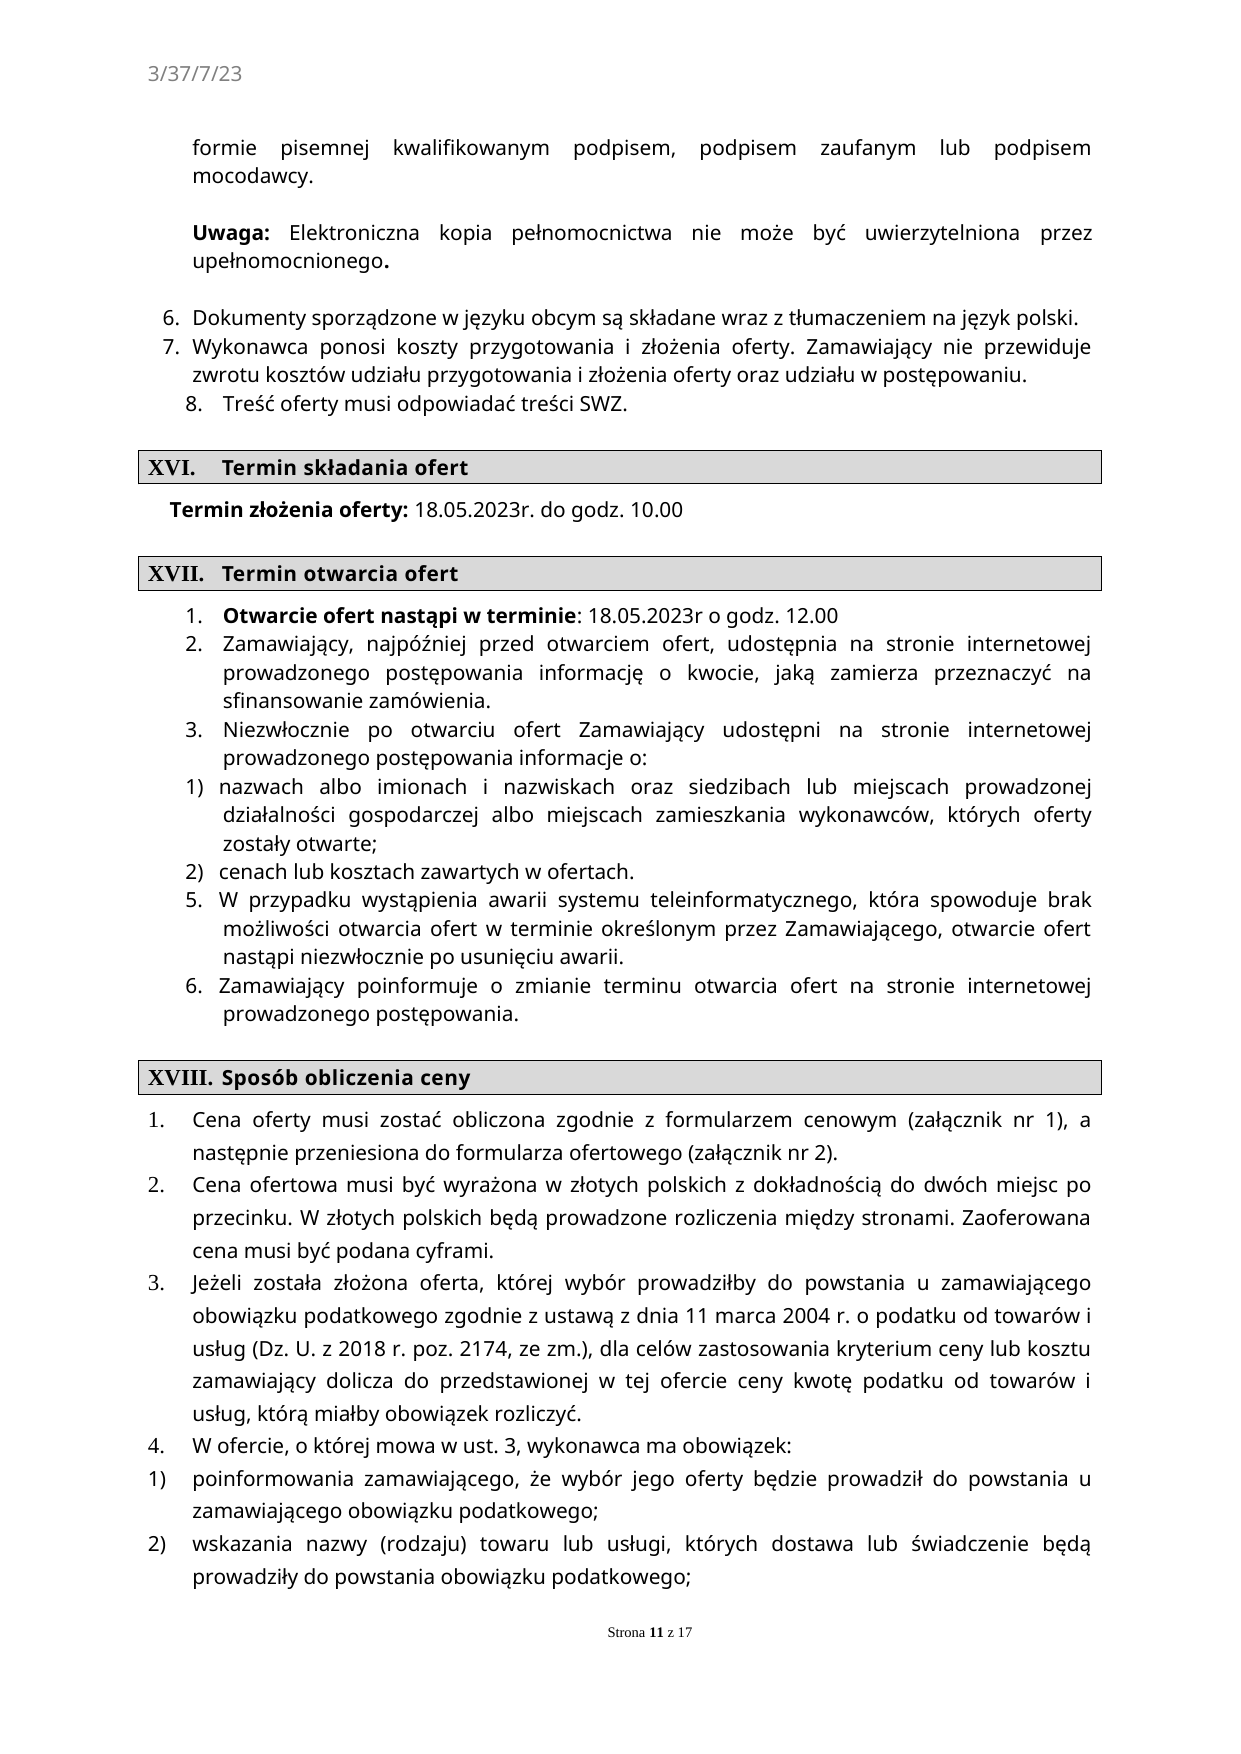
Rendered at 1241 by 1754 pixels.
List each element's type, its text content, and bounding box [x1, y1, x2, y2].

list Treść oferty musi odpowiadać treści SWZ. [185, 389, 1092, 417]
list Wykonawca ponosi koszty przygotowania i złożenia oferty. Zamawiający nie przewiduje zwrotu kosztów udziału przygotowania i złożenia oferty oraz udziału w postępowaniu. [162, 332, 1092, 389]
subtitle Termin otwarcia ofert [139, 557, 1101, 590]
list nazwach albo imionach i nazwiskach oraz siedzibach lub miejscach prowadzonej działalności gospodarczej albo miejscach zamieszkania wykonawców, których oferty zostały otwarte; [185, 772, 1092, 857]
list Jeżeli została złożona oferta, której wybór prowadziłby do powstania u zamawiającego obowiązku podatkowego zgodnie z ustawą z dnia 11 marca 2004 r. o podatku od towarów i usług (Dz. U. z 2018 r. poz. 2174, ze zm.), dla celów zastosowania kryterium ceny lub kosztu zamawiający dolicza do przedstawionej w tej ofercie ceny kwotę podatku od towarów i usług, którą miałby obowiązek rozliczyć. [148, 1268, 1092, 1427]
list cenach lub kosztach zawartych w ofertach. [185, 857, 1092, 886]
subtitle Sposób obliczenia ceny [139, 1061, 1101, 1094]
list W przypadku wystąpienia awarii systemu teleinformatycznego, która spowoduje brak możliwości otwarcia ofert w terminie określonym przez Zamawiającego, otwarcie ofert nastąpi niezwłocznie po usunięciu awarii. [185, 886, 1092, 971]
list poinformowania zamawiającego, że wybór jego oferty będzie prowadził do powstania u zamawiającego obowiązku podatkowego; [148, 1464, 1092, 1525]
list Uwaga: Elektroniczna kopia pełnomocnictwa nie może być uwierzytelniona przez upełnomocnionego. [192, 218, 1092, 275]
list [148, 133, 1092, 190]
list Otwarcie ofert nastąpi w terminie: 18.05.2023r o godz. 12.00 [185, 601, 1092, 629]
list Dokumenty sporządzone w języku obcym są składane wraz z tłumaczeniem na język polski. [162, 303, 1092, 332]
list Zamawiający, najpóźniej przed otwarciem ofert, udostępnia na stronie internetowej prowadzonego postępowania informację o kwocie, jaką zamierza przeznaczyć na sfinansowanie zamówienia. [185, 629, 1092, 715]
subtitle Termin składania ofert [139, 451, 1101, 483]
list Cena oferty musi zostać obliczona zgodnie z formularzem cenowym (załącznik nr 1), a następnie przeniesiona do formularza ofertowego (załącznik nr 2). [148, 1105, 1092, 1166]
list Zamawiający poinformuje o zmianie terminu otwarcia ofert na stronie internetowej prowadzonego postępowania. [185, 971, 1092, 1028]
list Niezwłocznie po otwarciu ofert Zamawiający udostępni na stronie internetowej prowadzonego postępowania informacje o: [185, 715, 1092, 772]
list wskazania nazwy (rodzaju) towaru lub usługi, których dostawa lub świadczenie będą prowadziły do powstania obowiązku podatkowego; [148, 1529, 1092, 1590]
list Cena ofertowa musi być wyrażona w złotych polskich z dokładnością do dwóch miejsc po przecinku. W złotych polskich będą prowadzone rozliczenia między stronami. Zaoferowana cena musi być podana cyframi. [148, 1171, 1092, 1264]
text Termin złożenia oferty: 18.05.2023r. do godz. 10.00 [148, 495, 1092, 523]
list W ofercie, o której mowa w ust. 3, wykonawca ma obowiązek: [148, 1431, 1092, 1460]
